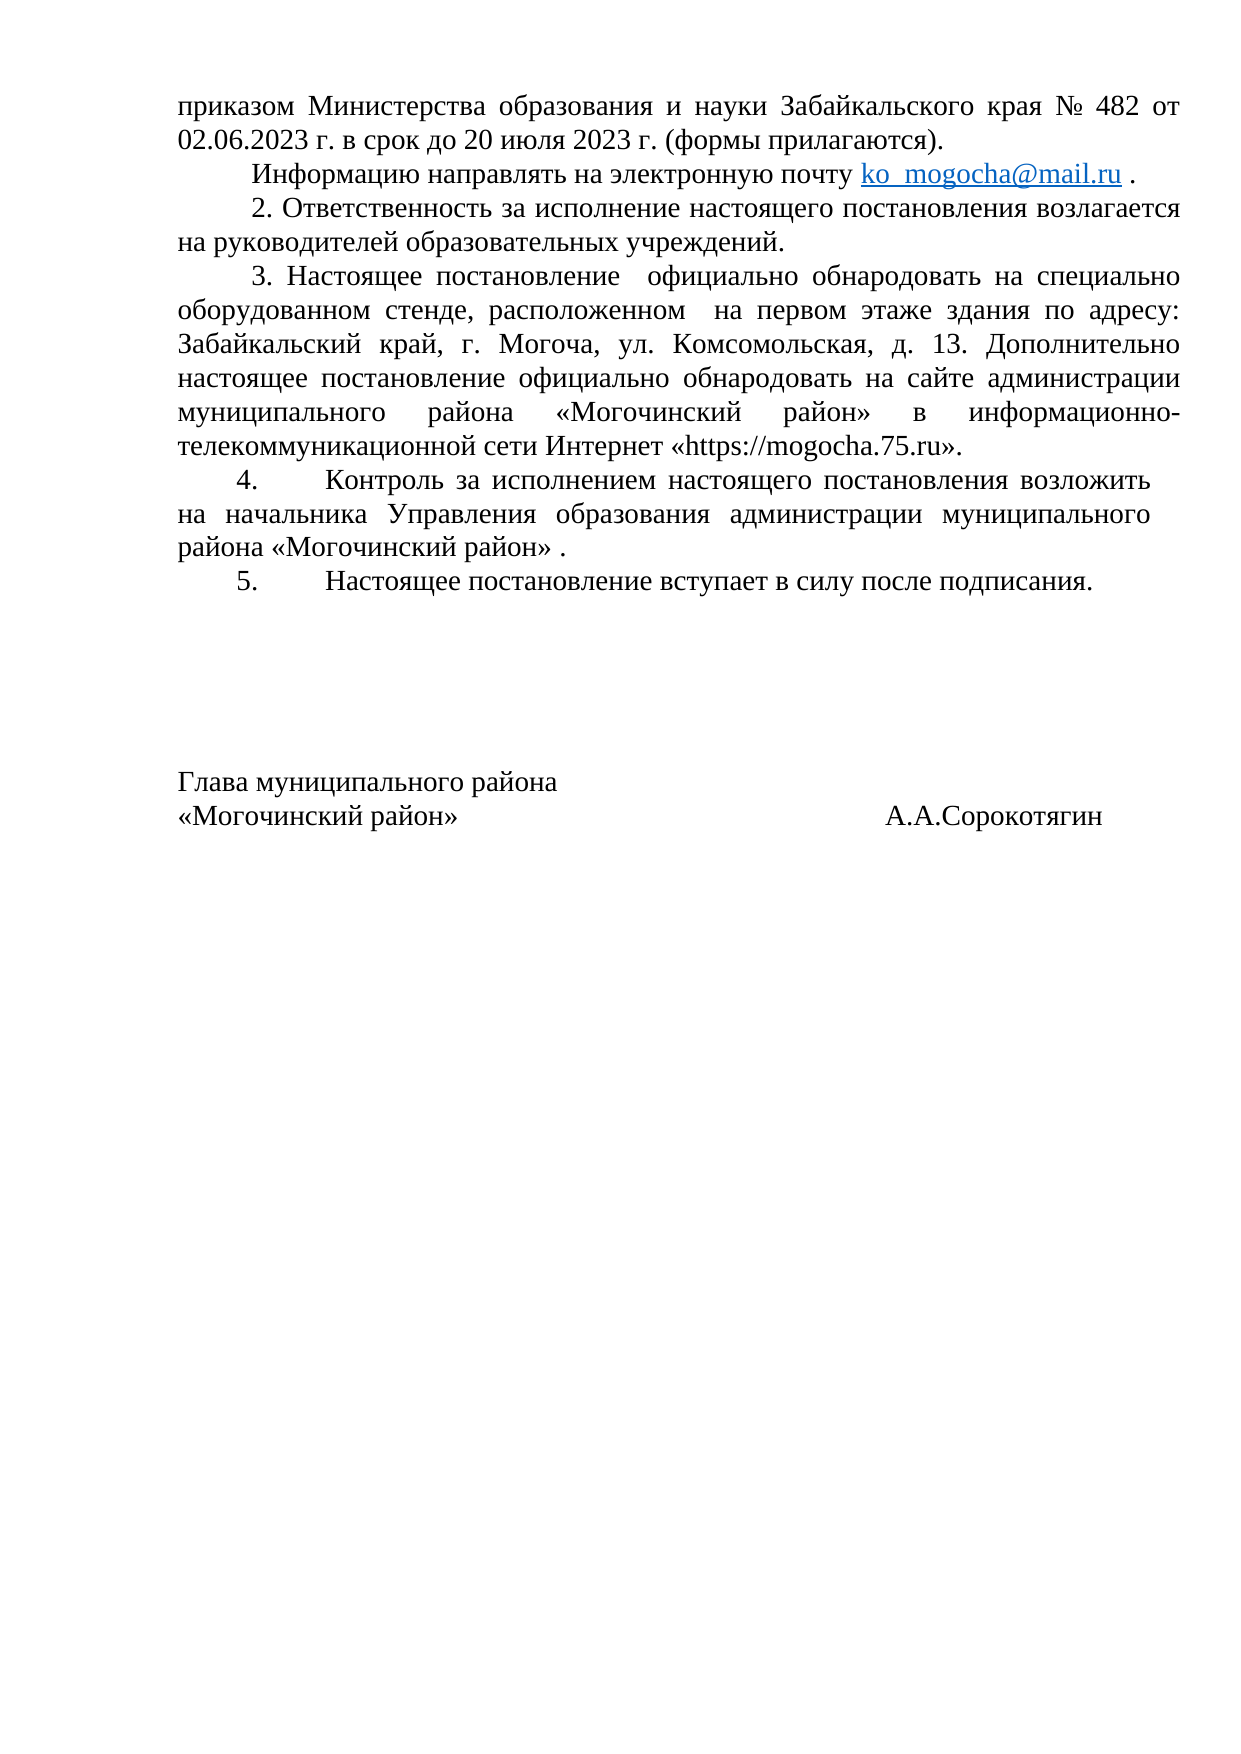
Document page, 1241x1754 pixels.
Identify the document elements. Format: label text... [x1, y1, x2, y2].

text Глава муниципального района [177, 764, 1152, 798]
text Информацию направлять на электронную почту ko_mogocha@mail.ru . [177, 157, 1181, 191]
text 3. Настоящее постановление официально обнародовать на специально оборудованном стенде, расположенном на первом этаже здания по адресу: Забайкальский край, г. Могоча, ул. Комсомольская, д. 13. Дополнительно настоящее постановление официально обнародовать на сайте администрации муниципального района «Могочинский район» в информационно-телекоммуникационной сети Интернет «https://mogocha.75.ru». [177, 258, 1181, 462]
list Настоящее постановление вступает в силу после подписания. [177, 563, 1152, 596]
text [177, 89, 1181, 157]
text «Могочинский район» А.А.Сорокотягин [177, 798, 1152, 831]
list Контроль за исполнением настоящего постановления возложить на начальника Управления образования администрации муниципального района «Могочинский район» . [177, 462, 1152, 563]
text 2. Ответственность за исполнение настоящего постановления возлагается на руководителей образовательных учреждений. [177, 191, 1181, 258]
